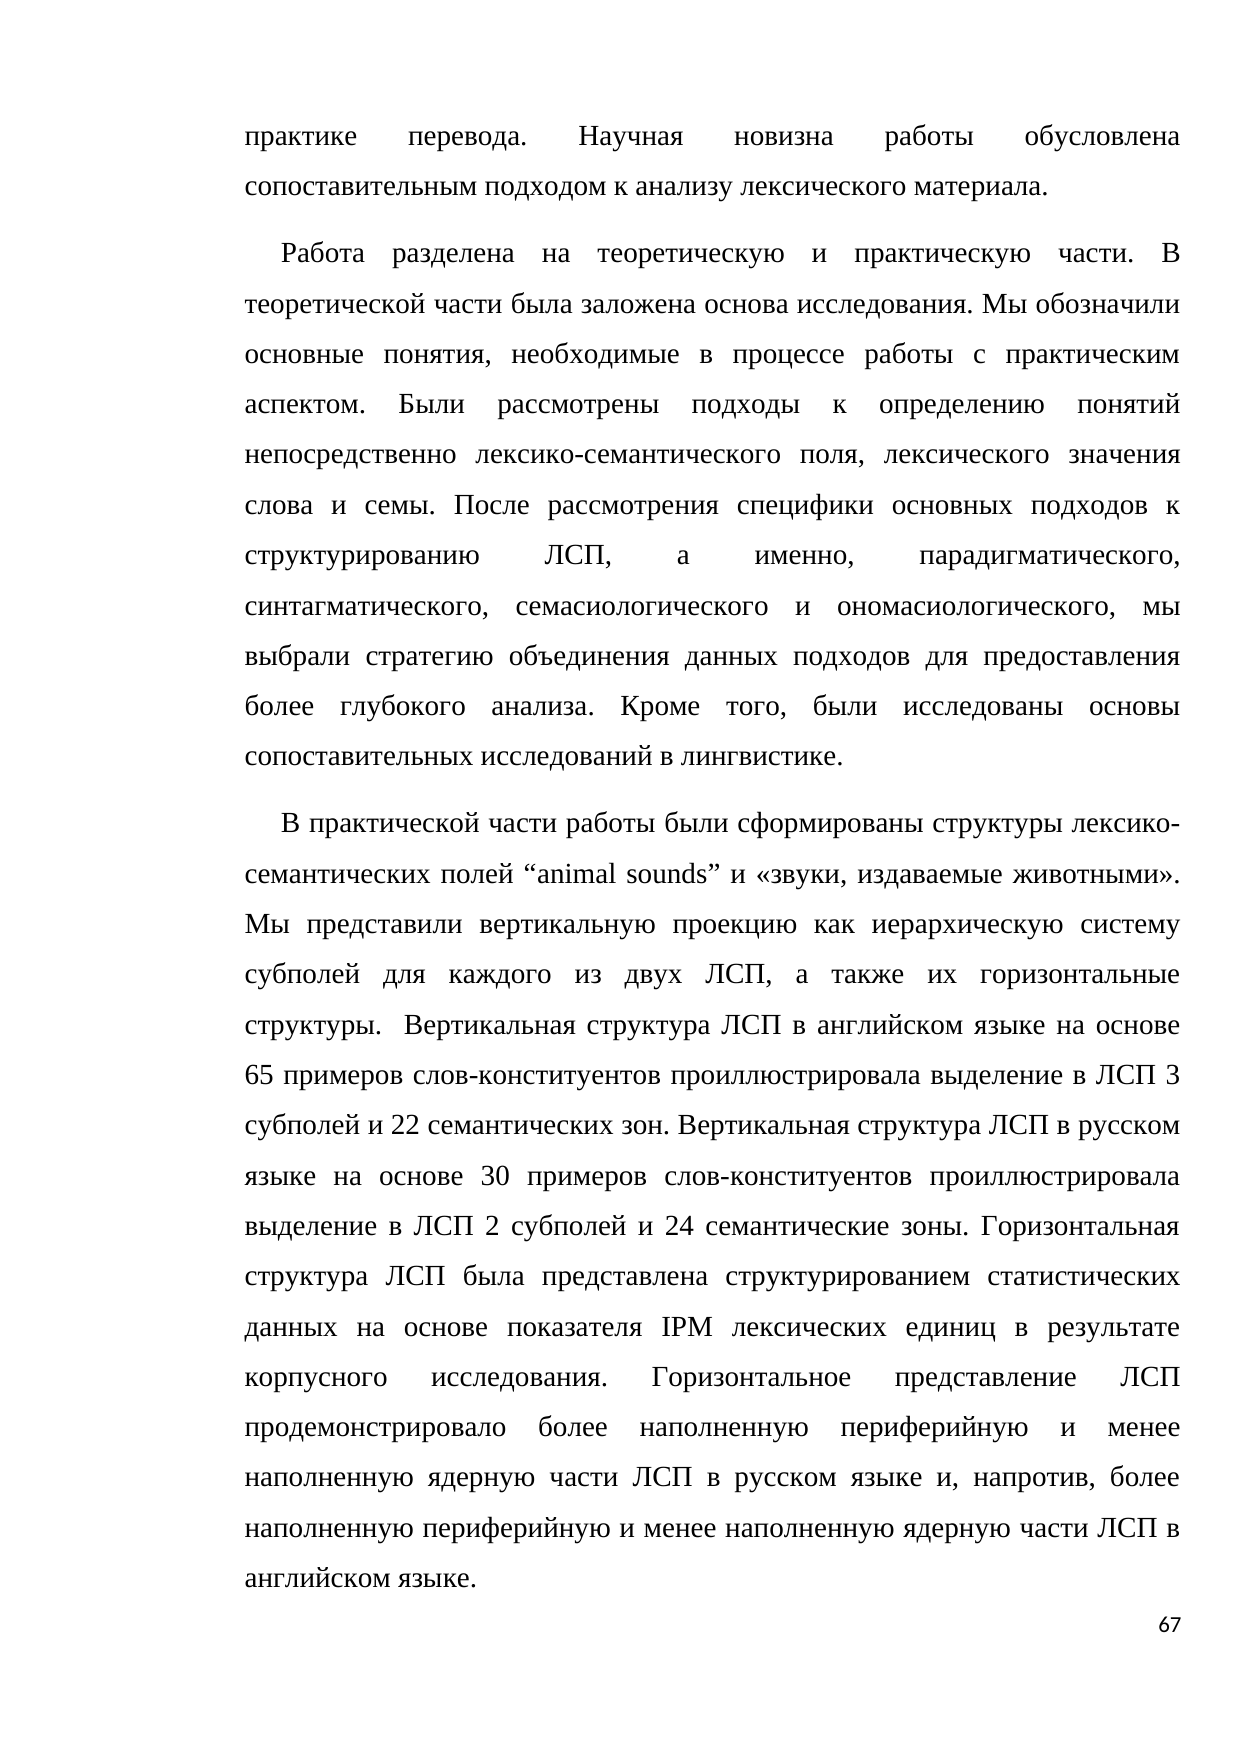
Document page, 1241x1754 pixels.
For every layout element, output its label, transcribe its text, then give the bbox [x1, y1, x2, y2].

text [244, 118, 1181, 202]
text В практической части работы были сформированы структуры лексико-семантических полей “animal sounds” и «звуки, издаваемые животными». Мы представили вертикальную проекцию как иерархическую систему субполей для каждого из двух ЛСП, а также их горизонтальные структуры. Вертикальная структура ЛСП в английском языке на основе 65 примеров слов-конституентов проиллюстрировала выделение в ЛСП 3 субполей и 22 семантических зон. Вертикальная структура ЛСП в русском языке на основе 30 примеров слов-конституентов проиллюстрировала выделение в ЛСП 2 субполей и 24 семантические зоны. Горизонтальная структура ЛСП была представлена структурированием статистических данных на основе показателя IPM лексических единиц в результате корпусного исследования. Горизонтальное представление ЛСП продемонстрировало более наполненную периферийную и менее наполненную ядерную части ЛСП в русском языке и, напротив, более наполненную периферийную и менее наполненную ядерную части ЛСП в английском языке. [244, 806, 1181, 1594]
text Работа разделена на теоретическую и практическую части. В теоретической части была заложена основа исследования. Мы обозначили основные понятия, необходимые в процессе работы с практическим аспектом. Были рассмотрены подходы к определению понятий непосредственно лексико-семантического поля, лексического значения слова и семы. После рассмотрения специфики основных подходов к структурированию ЛСП, а именно, парадигматического, синтагматического, семасиологического и ономасиологического, мы выбрали стратегию объединения данных подходов для предоставления более глубокого анализа. Кроме того, были исследованы основы сопоставительных исследований в лингвистике. [244, 235, 1181, 772]
